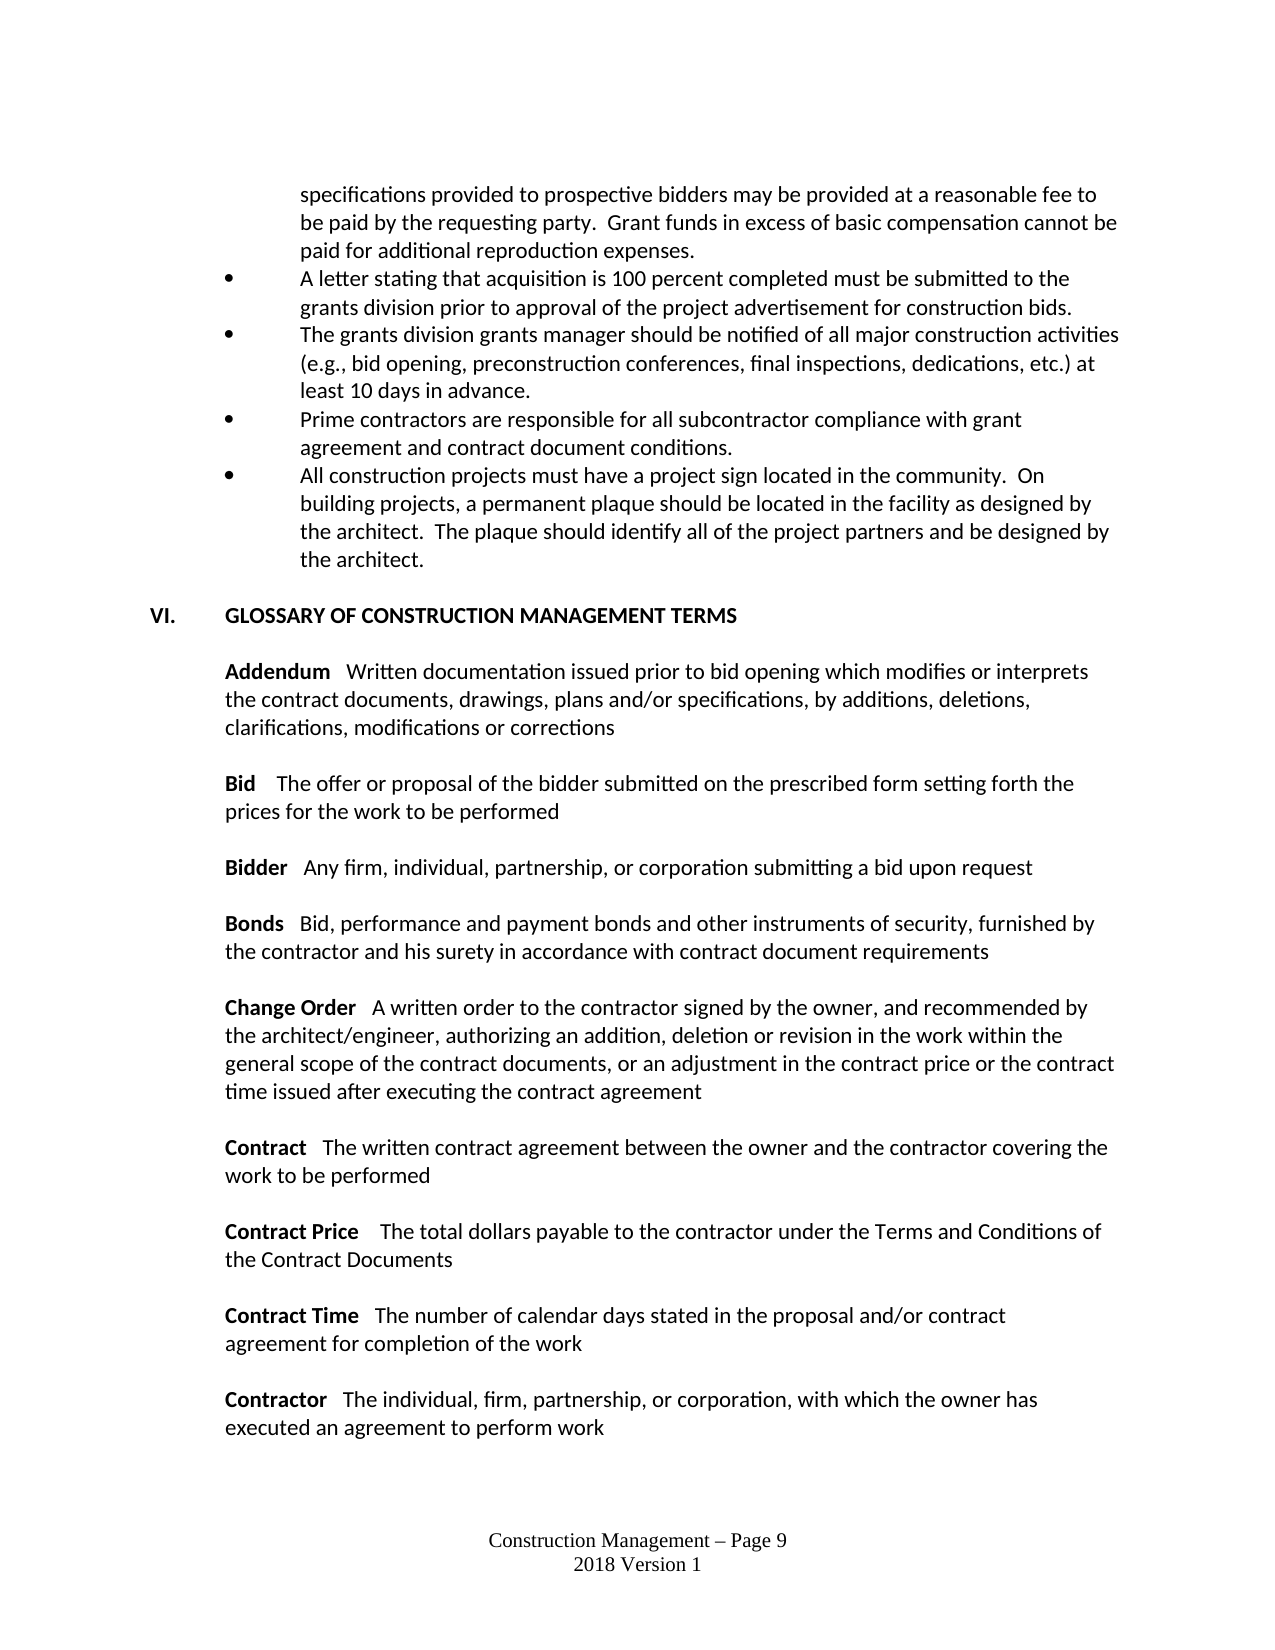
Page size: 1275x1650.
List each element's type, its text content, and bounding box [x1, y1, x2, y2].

text Contractor The individual, firm, partnership, or corporation, with which the owner has executed an agreement to perform work [225, 1385, 1125, 1441]
list All construction projects must have a project sign located in the community. On building projects, a permanent plaque should be located in the facility as designed by the architect. The plaque should identify all of the project partners and be designed by the architect. [225, 461, 1125, 573]
text Change Order A written order to the contractor signed by the owner, and recommended by the architect/engineer, authorizing an addition, deletion or revision in the work within the general scope of the contract documents, or an adjustment in the contract price or the contract time issued after executing the contract agreement [225, 993, 1125, 1105]
text Addendum Written documentation issued prior to bid opening which modifies or interprets the contract documents, drawings, plans and/or specifications, by additions, deletions, clarifications, modifications or corrections [225, 657, 1125, 741]
text agreement for completion of the work [225, 1329, 1125, 1357]
text Contract Price The total dollars payable to the contractor under the Terms and Conditions of the Contract Documents [225, 1217, 1125, 1273]
list A letter stating that acquisition is 100 percent completed must be submitted to the grants division prior to approval of the project advertisement for construction bids. [225, 264, 1125, 321]
text Bid The offer or proposal of the bidder submitted on the prescribed form setting forth the prices for the work to be performed [225, 769, 1125, 825]
list Prime contractors are responsible for all subcontractor compliance with grant agreement and contract document conditions. [225, 405, 1125, 461]
text Contract Time The number of calendar days stated in the proposal and/or contract [225, 1301, 1125, 1329]
text Bidder Any firm, individual, partnership, or corporation submitting a bid upon request [225, 853, 1125, 881]
text Bonds Bid, performance and payment bonds and other instruments of security, furnished by the contractor and his surety in accordance with contract document requirements [225, 909, 1125, 965]
list The grants division grants manager should be notified of all major construction activities (e.g., bid opening, preconstruction conferences, final inspections, dedications, etc.) at least 10 days in advance. [225, 321, 1125, 405]
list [225, 181, 1125, 264]
text Contract The written contract agreement between the owner and the contractor covering the work to be performed [225, 1133, 1125, 1189]
text VI. GLOSSARY OF CONSTRUCTION MANAGEMENT TERMS [150, 601, 1125, 629]
